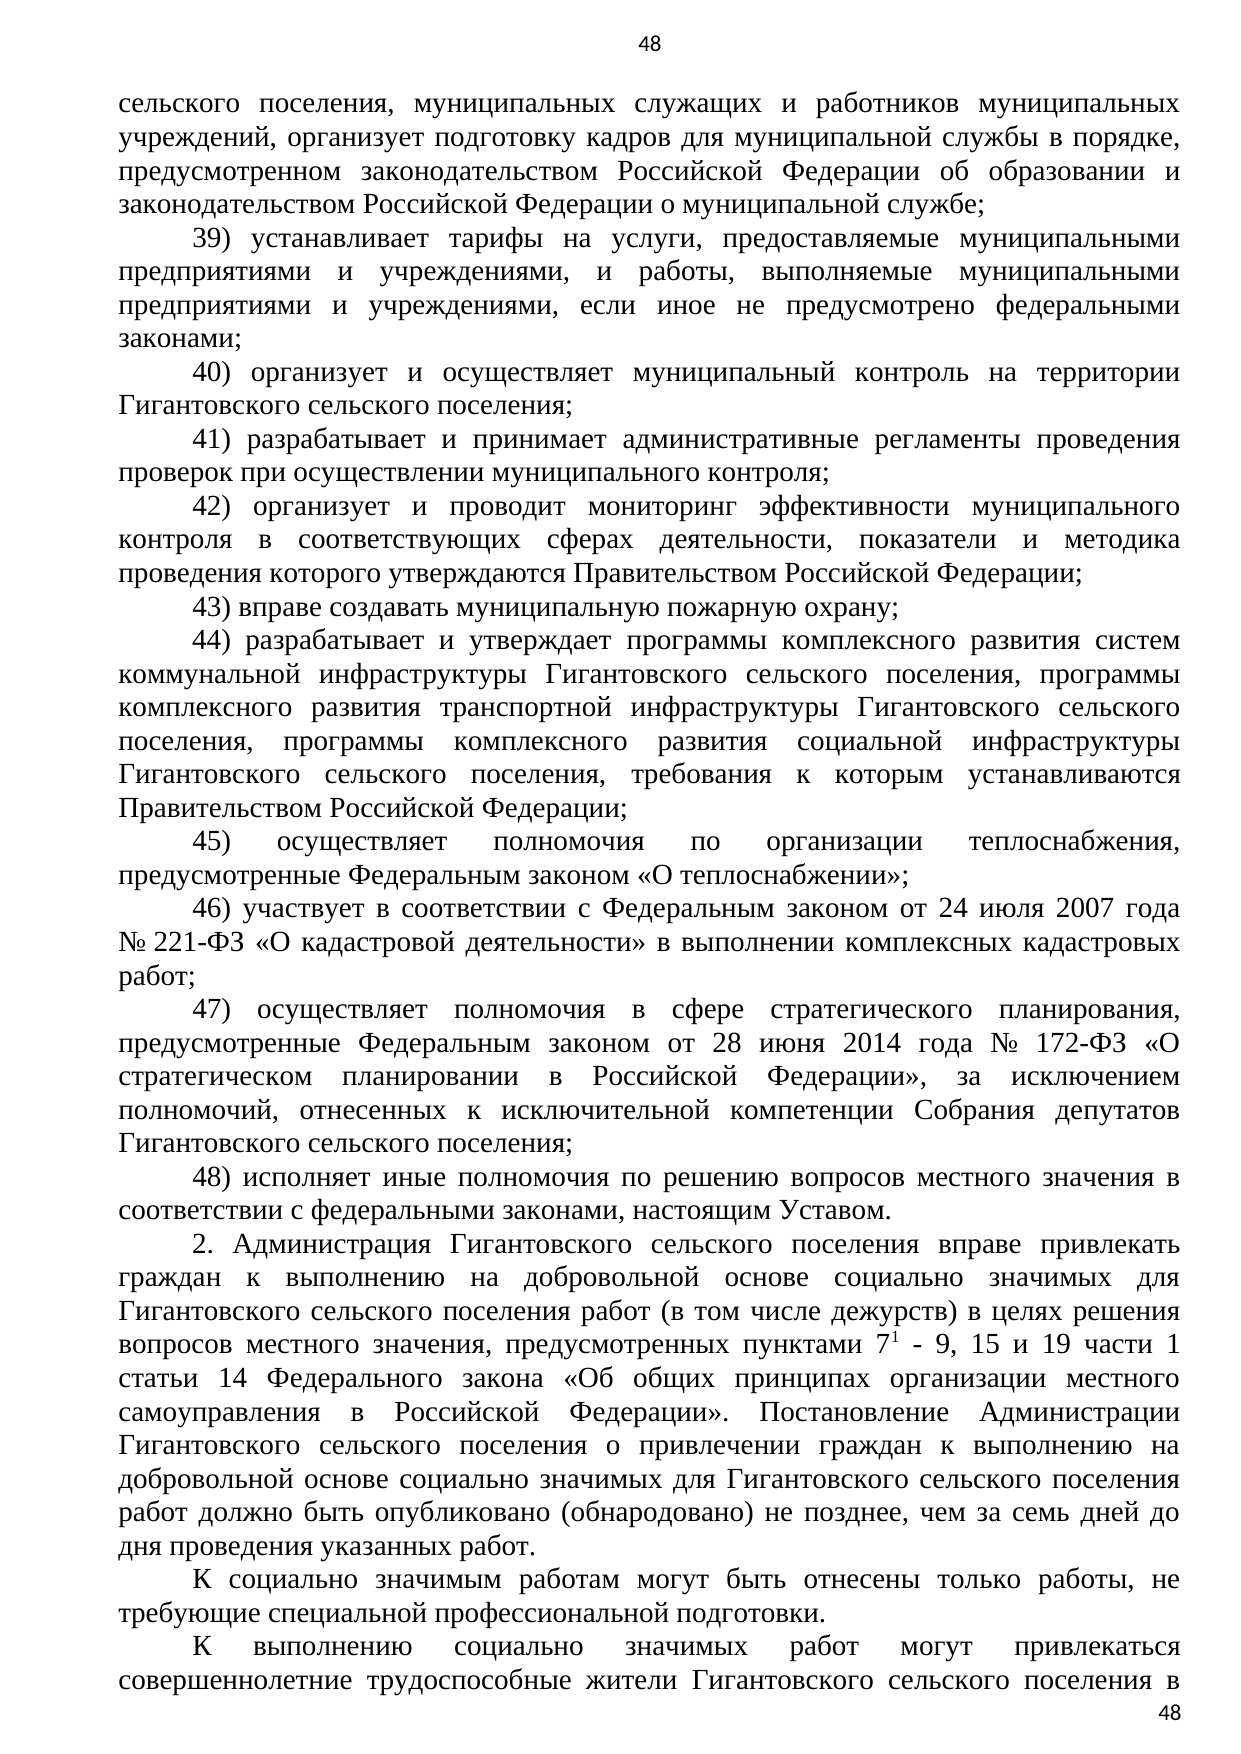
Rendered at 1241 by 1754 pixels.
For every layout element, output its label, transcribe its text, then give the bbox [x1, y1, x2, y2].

text 42) организует и проводит мониторинг эффективности муниципального контроля в соответствующих сферах деятельности, показатели и методика проведения которого утверждаются Правительством Российской Федерации; [118, 488, 1181, 589]
text 2. Администрация Гигантовского сельского поселения вправе привлекать граждан к выполнению на добровольной основе социально значимых для Гигантовского сельского поселения работ (в том числе дежурств) в целях решения вопросов местного значения, предусмотренных пунктами 71 - 9, 15 и 19 части 1 статьи 14 Федерального закона «Об общих принципах организации местного самоуправления в Российской Федерации». Постановление Администрации Гигантовского сельского поселения о привлечении граждан к выполнению на добровольной основе социально значимых для Гигантовского сельского поселения работ должно быть опубликовано (обнародовано) не позднее, чем за семь дней до дня проведения указанных работ. [118, 1226, 1181, 1561]
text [118, 86, 1181, 220]
text 46) участвует в соответствии с Федеральным законом от 24 июля 2007 года № 221-ФЗ «О кадастровой деятельности» в выполнении комплексных кадастровых работ; [118, 891, 1181, 991]
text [118, 1628, 1181, 1696]
text 44) разрабатывает и утверждает программы комплексного развития систем коммунальной инфраструктуры Гигантовского сельского поселения, программы комплексного развития транспортной инфраструктуры Гигантовского сельского поселения, программы комплексного развития социальной инфраструктуры Гигантовского сельского поселения, требования к которым устанавливаются Правительством Российской Федерации; [118, 622, 1181, 823]
text 39) устанавливает тарифы на услуги, предоставляемые муниципальными предприятиями и учреждениями, и работы, выполняемые муниципальными предприятиями и учреждениями, если иное не предусмотрено федеральными законами; [118, 220, 1181, 354]
text 40) организует и осуществляет муниципальный контроль на территории Гигантовского сельского поселения; [118, 354, 1181, 421]
text 45) осуществляет полномочия по организации теплоснабжения, предусмотренные Федеральным законом «О теплоснабжении»; [118, 823, 1181, 891]
text 48) исполняет иные полномочия по решению вопросов местного значения в соответствии с федеральными законами, настоящим Уставом. [118, 1159, 1181, 1226]
text 47) осуществляет полномочия в сфере стратегического планирования, предусмотренные Федеральным законом от 28 июня 2014 года № 172-ФЗ «О стратегическом планировании в Российской Федерации», за исключением полномочий, отнесенных к исключительной компетенции Собрания депутатов Гигантовского сельского поселения; [118, 991, 1181, 1159]
text К социально значимым работам могут быть отнесены только работы, не требующие специальной профессиональной подготовки. [118, 1561, 1181, 1628]
text 41) разрабатывает и принимает административные регламенты проведения проверок при осуществлении муниципального контроля; [118, 421, 1181, 488]
text 43) вправе создавать муниципальную пожарную охрану; [118, 589, 1181, 622]
